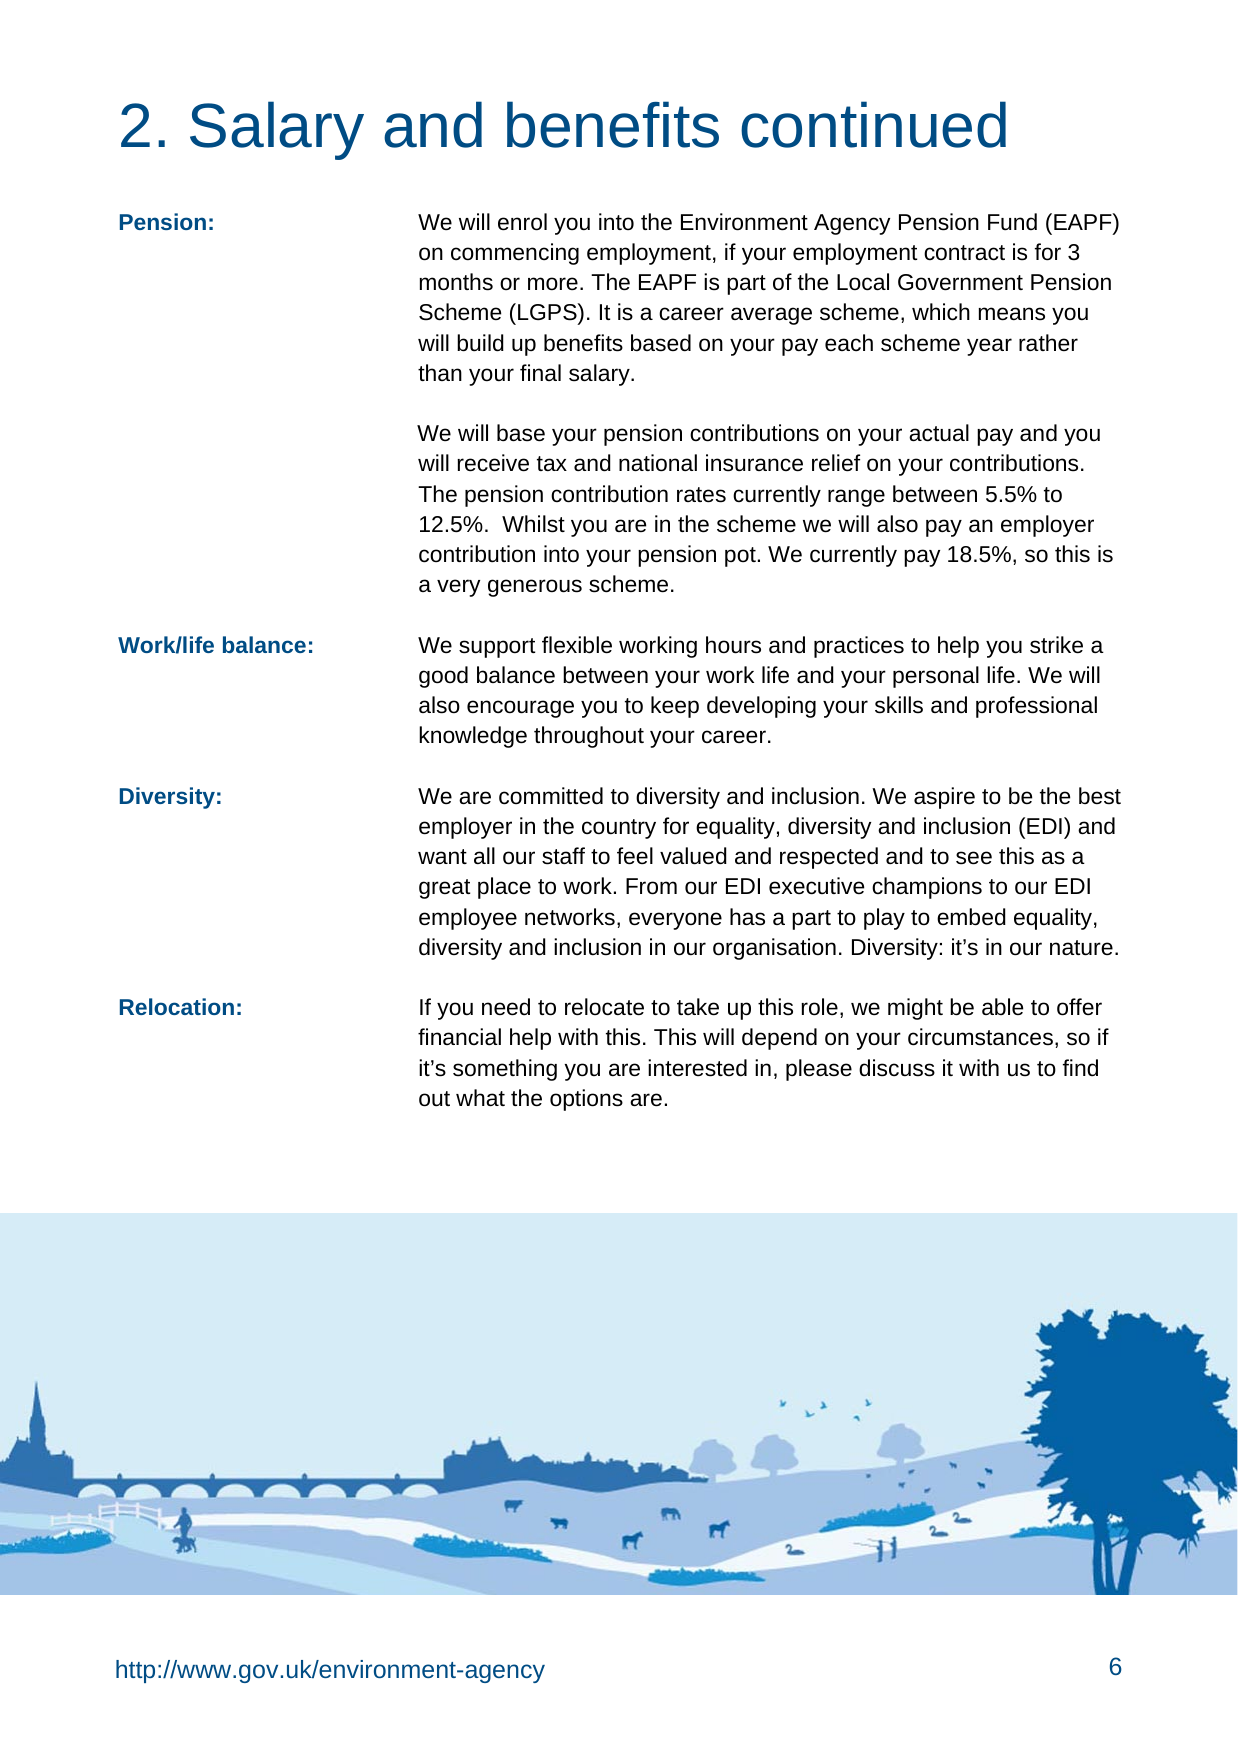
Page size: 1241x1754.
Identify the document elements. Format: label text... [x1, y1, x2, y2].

text Pension: We will enrol you into the Environment Agency Pension Fund (EAPF) on commencing employment, if your employment contract is for 3 months or more. The EAPF is part of the Local Government Pension Scheme (LGPS). It is a career average scheme, which means you will build up benefits based on your pay each scheme year rather than your final salary. [118, 209, 1122, 386]
text 2. Salary and benefits continued [118, 89, 1122, 161]
text We will base your pension contributions on your actual pay and you will receive tax and national insurance relief on your contributions. The pension contribution rates currently range between 5.5% to 12.5%. Whilst you are in the scheme we will also pay an employer contribution into your pension pot. We currently pay 18.5%, so this is a very generous scheme. [118, 420, 1122, 598]
text Relocation: If you need to relocate to take up this role, we might be able to offer financial help with this. This will depend on your circumstances, so if it’s something you are interested in, please discuss it with us to find out what the options are. [118, 994, 1122, 1111]
picture [0, 1213, 1236, 1595]
text Work/life balance: We support flexible working hours and practices to help you strike a good balance between your work life and your personal life. We will also encourage you to keep developing your skills and professional knowledge throughout your career. [118, 632, 1122, 749]
text Diversity: We are committed to diversity and inclusion. We aspire to be the best employer in the country for equality, diversity and inclusion (EDI) and want all our staff to feel valued and respected and to see this as a great place to work. From our EDI executive champions to our EDI employee networks, everyone has a part to play to embed equality, diversity and inclusion in our organisation. Diversity: it’s in our nature. [118, 783, 1122, 960]
